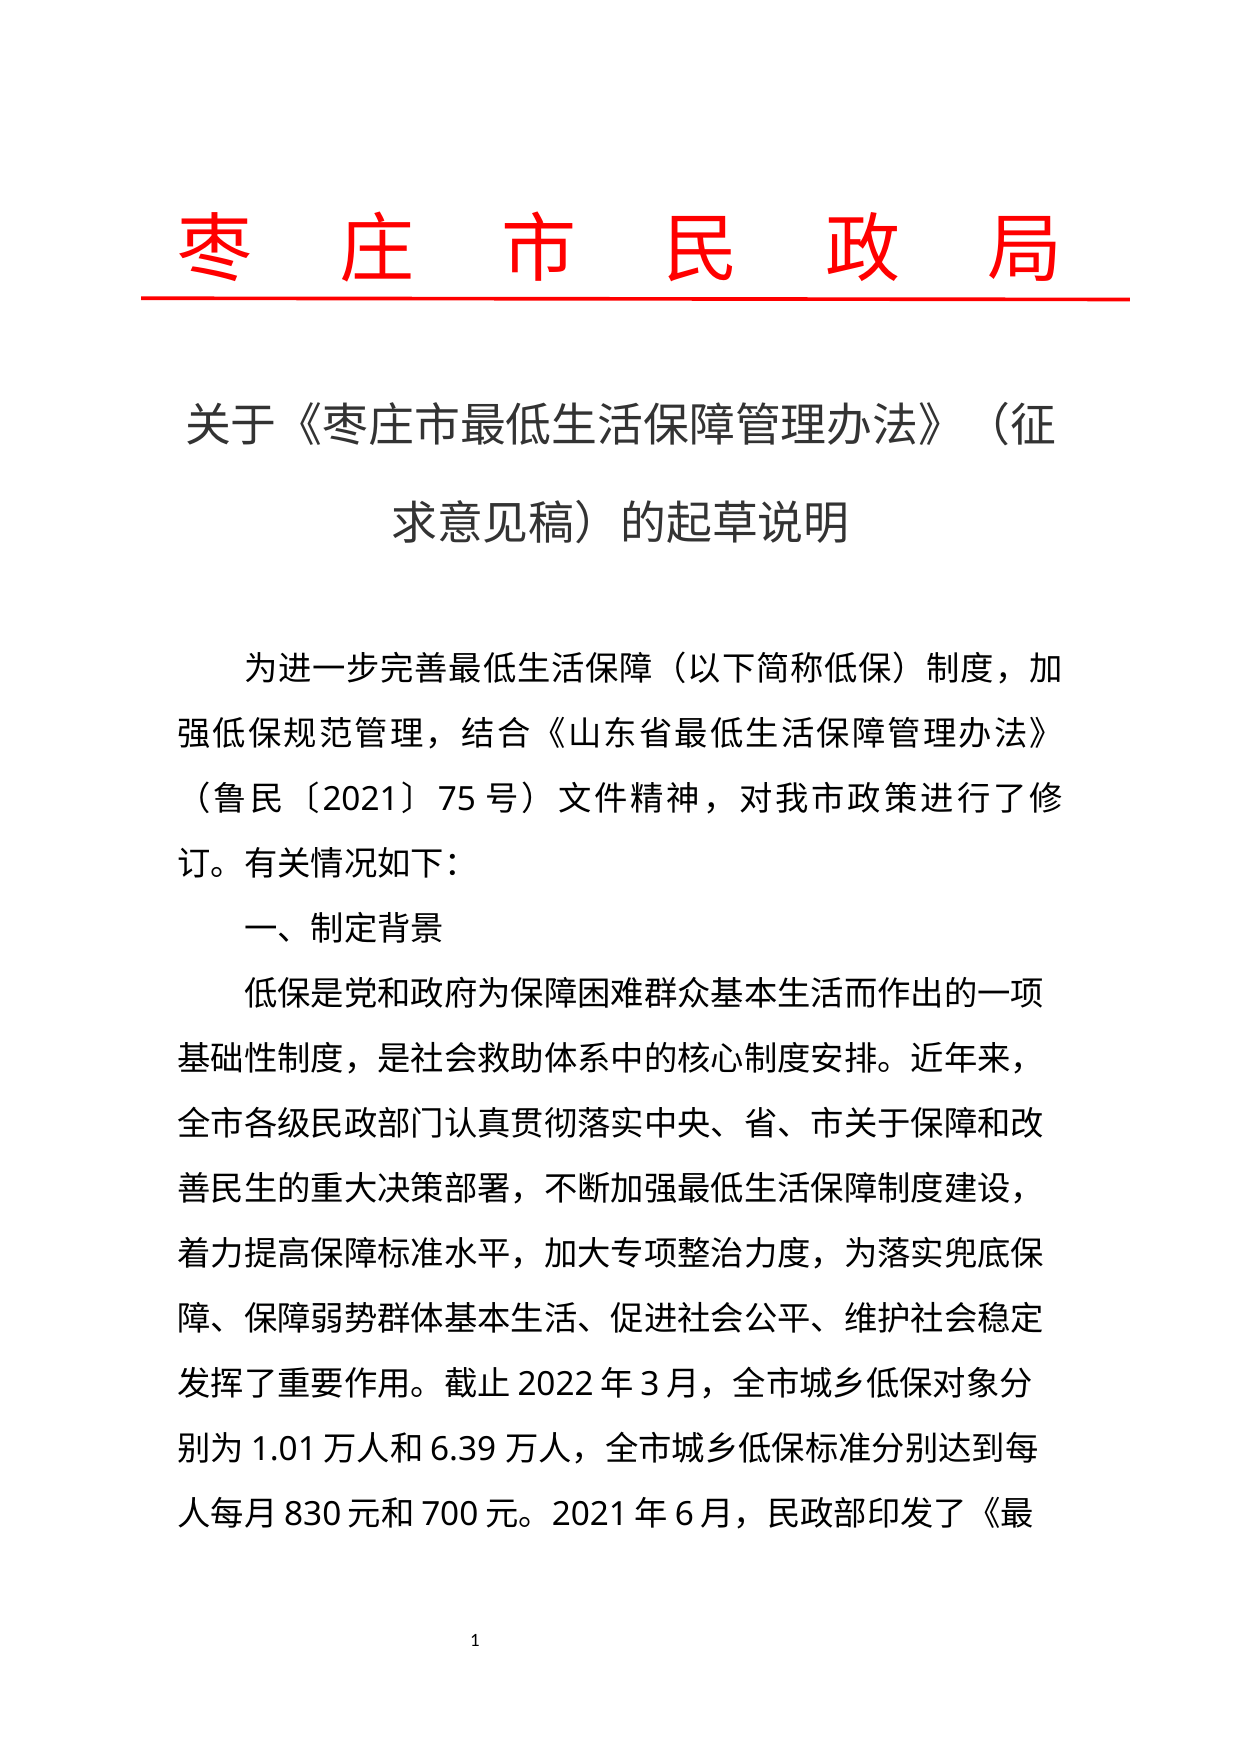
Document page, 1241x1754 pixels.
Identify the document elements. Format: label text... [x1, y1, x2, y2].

text 一、制定背景 [177, 893, 1063, 958]
text 为进一步完善最低生活保障（以下简称低保）制度，加强低保规范管理，结合《山东省最低生活保障管理办法》（鲁民〔2021〕75号）文件精神，对我市政策进行了修订。有关情况如下： [177, 633, 1063, 893]
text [177, 958, 1063, 1543]
text 枣庄市民政局 [177, 178, 1063, 297]
text 关于《枣庄市最低生活保障管理办法》（征求意见稿）的起草说明 [177, 373, 1063, 568]
